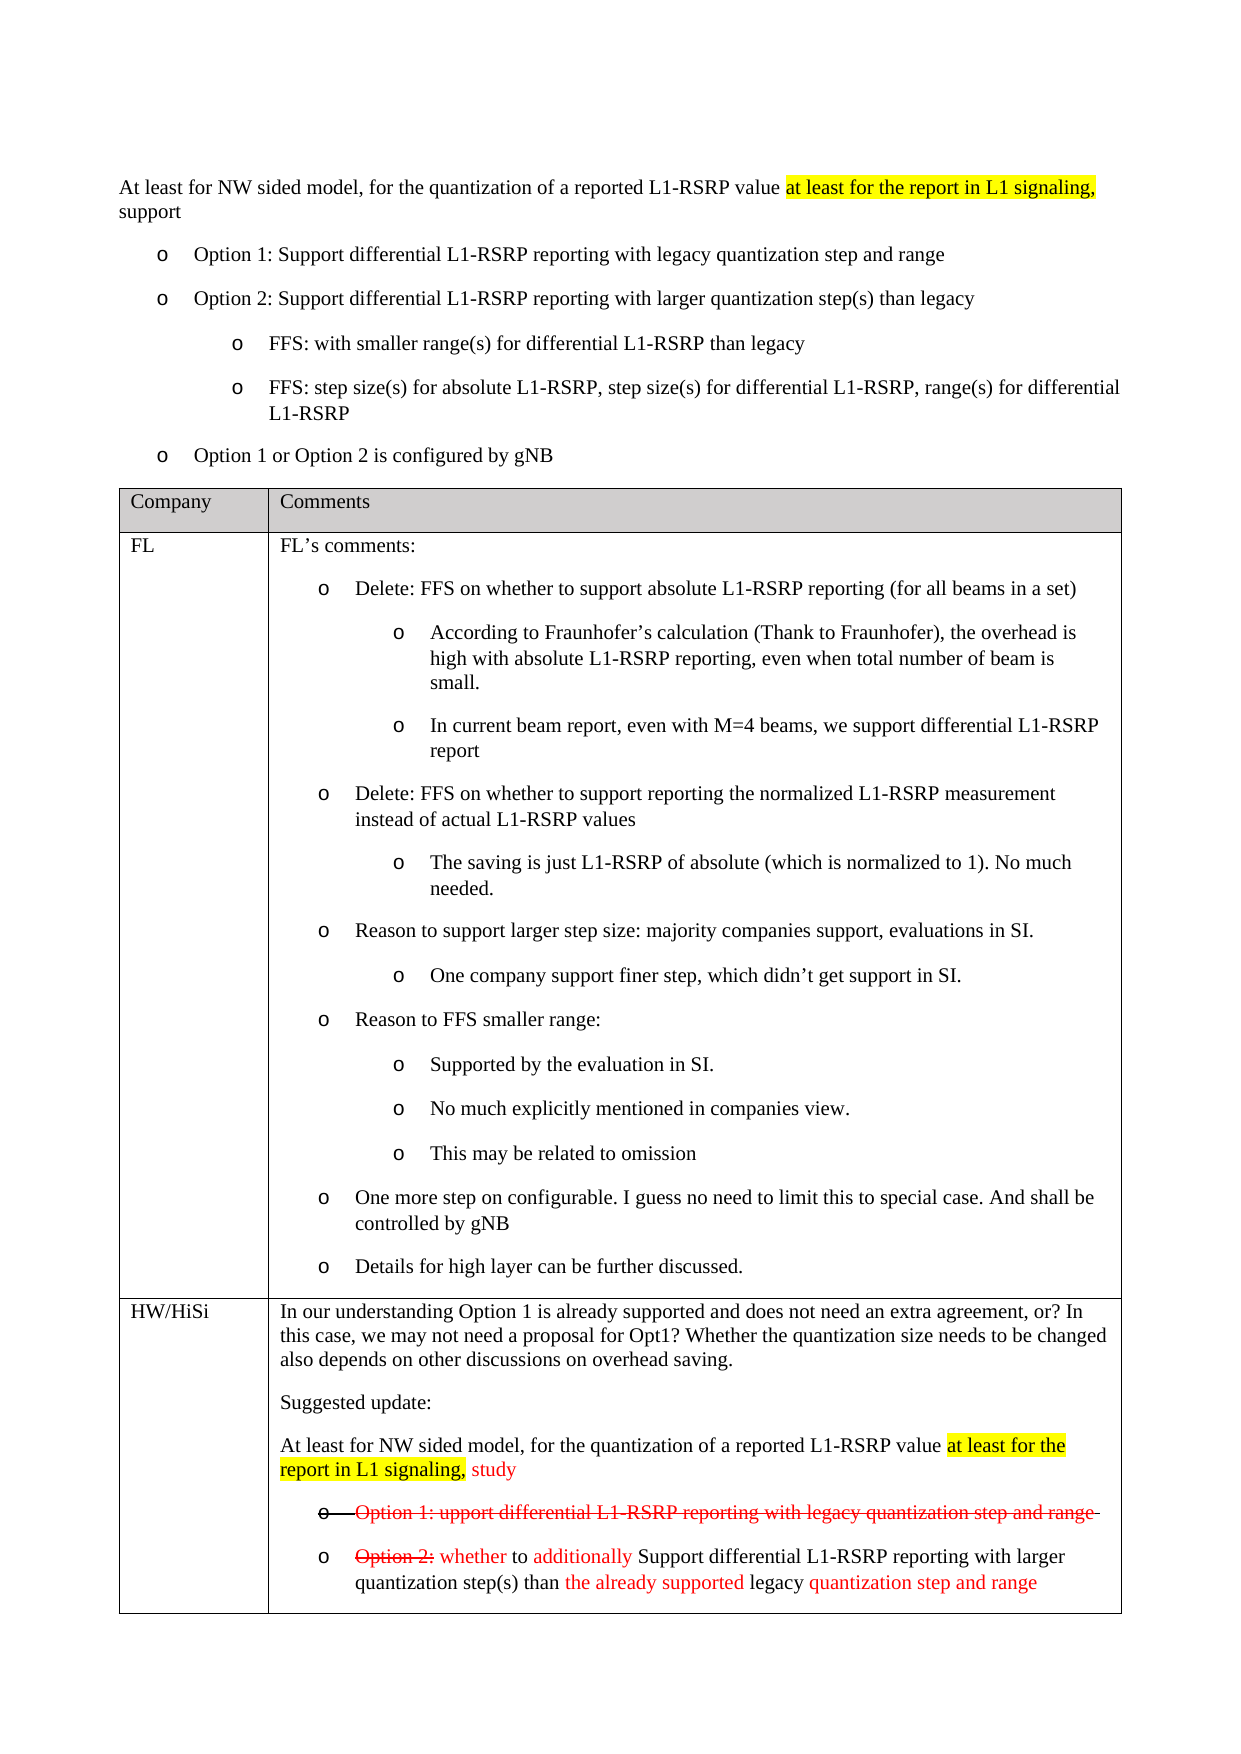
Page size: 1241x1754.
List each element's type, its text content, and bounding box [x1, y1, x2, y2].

list Option 1: Support differential L1-RSRP reporting with legacy quantization step and range [156, 241, 1122, 267]
list Option 2: Support differential L1-RSRP reporting with larger quantization step(s) than legacy [156, 286, 1122, 312]
table_header Comments [269, 489, 1121, 532]
list Option 1 or Option 2 is configured by gNB [156, 443, 1122, 469]
text At least for NW sided model, for the quantization of a reported L1-RSRP value at least for the report in L1 signaling, support [118, 174, 1122, 223]
table_cell FL [120, 533, 268, 1298]
list FFS: with smaller range(s) for differential L1-RSRP than legacy [231, 330, 1122, 356]
list FFS: step size(s) for absolute L1-RSRP, step size(s) for differential L1-RSRP, range(s) for differential L1-RSRP [231, 375, 1122, 425]
table_cell HW/HiSi [120, 1299, 268, 1613]
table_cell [269, 1299, 1121, 1613]
table_header Company [120, 489, 268, 532]
table_cell FL’s comments: Delete: FFS on whether to support absolute L1-RSRP reporting (for all beams in a set) According to Fraunhofer’s calculation (Thank to Fraunhofer), the overhead is high with absolute L1-RSRP reporting, even when total number of beam is small. In current beam report, even with M=4 beams, we support differential L1-RSRP report Delete: FFS on whether to support reporting the normalized L1-RSRP measurement instead of actual L1-RSRP values The saving is just L1-RSRP of absolute (which is normalized to 1). No much needed. Reason to support larger step size: majority companies support, evaluations in SI. One company support finer step, which didn’t get support in SI. Reason to FFS smaller range: Supported by the evaluation in SI. No much explicitly mentioned in companies view. This may be related to omission One more step on configurable. I guess no need to limit this to special case. And shall be controlled by gNB Details for high layer can be further discussed. [269, 533, 1121, 1298]
